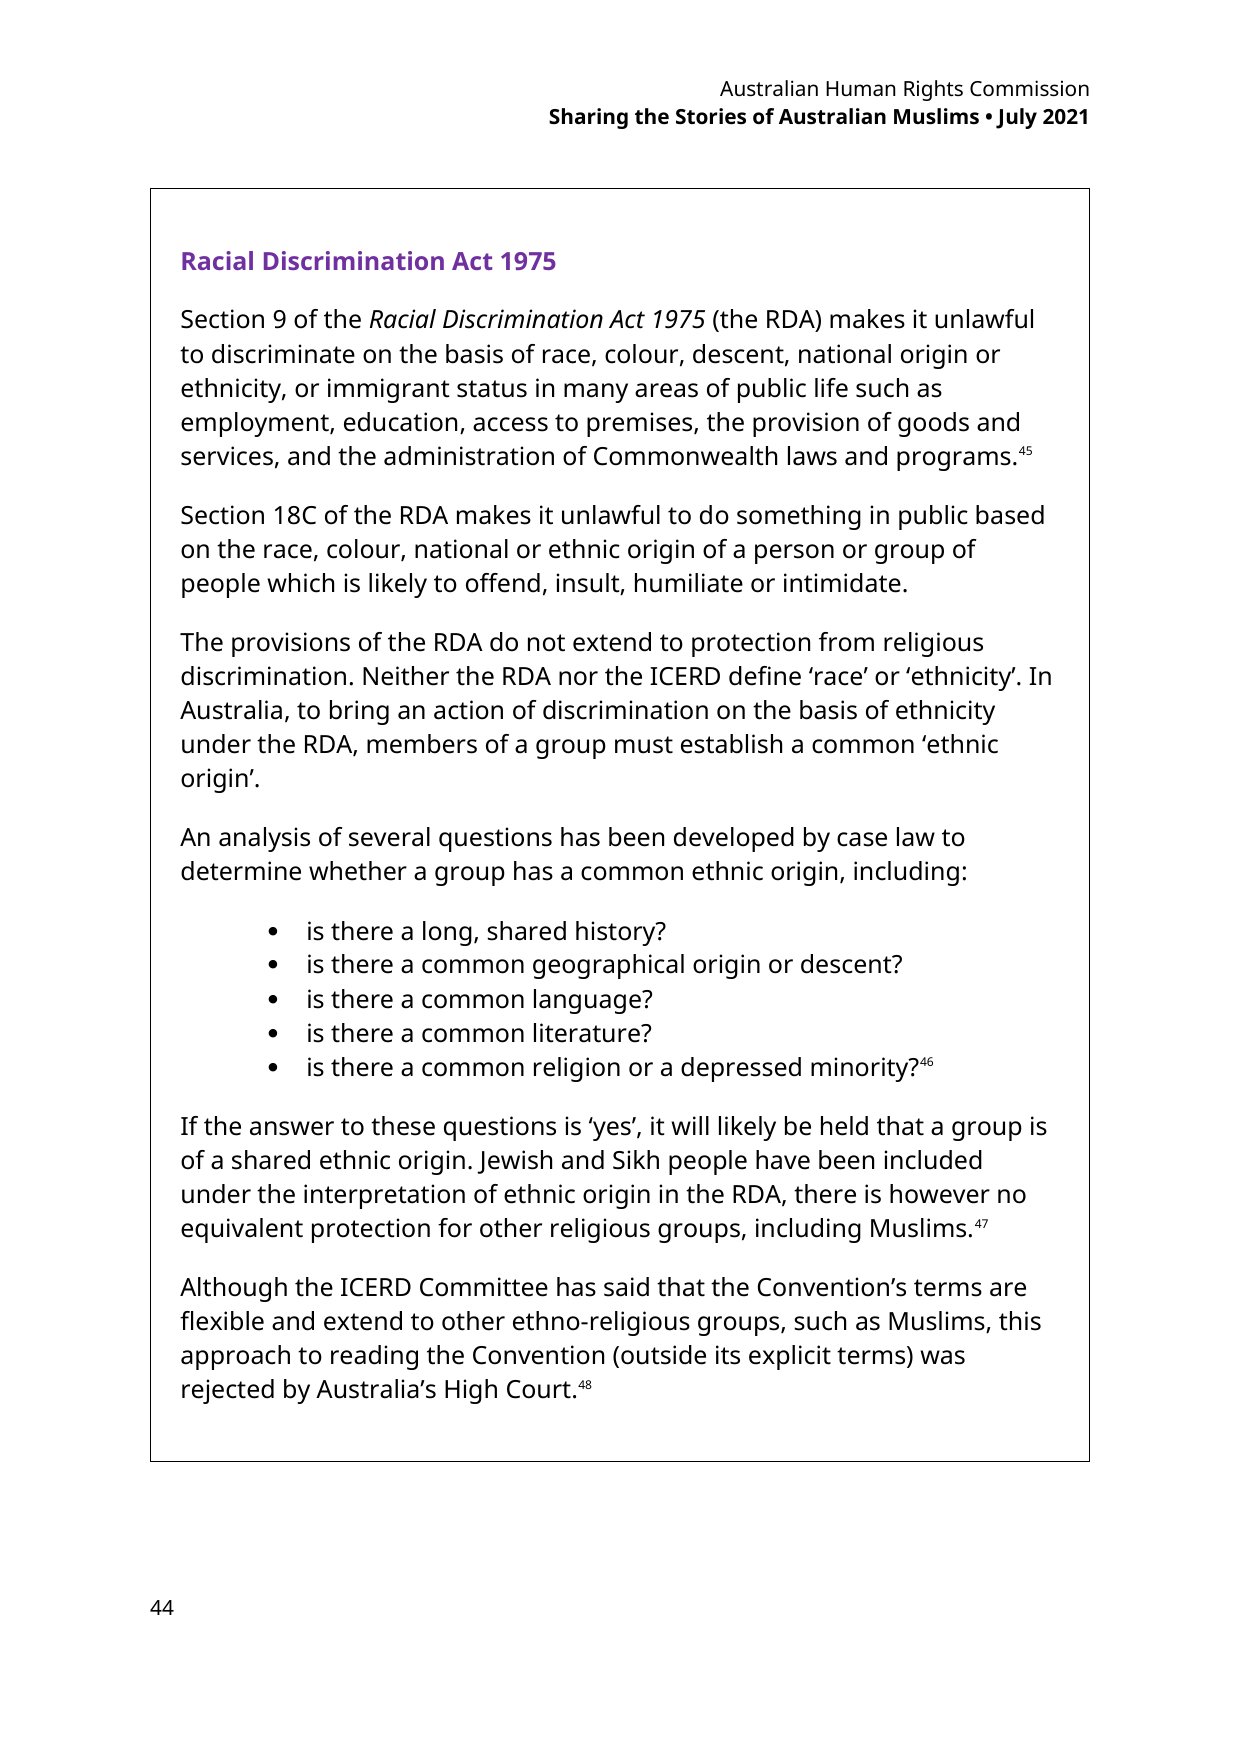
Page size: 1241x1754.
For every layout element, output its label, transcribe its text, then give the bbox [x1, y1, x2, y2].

table_header Racial Discrimination Act 1975 Section 9 of the Racial Discrimination Act 1975 (the RDA) makes it unlawful to discriminate on the basis of race, colour, descent, national origin or ethnicity, or immigrant status in many areas of public life such as employment, education, access to premises, the provision of goods and services, and the administration of Commonwealth laws and programs. Section 18C of the RDA makes it unlawful to do something in public based on the race, colour, national or ethnic origin of a person or group of people which is likely to offend, insult, humiliate or intimidate. The provisions of the RDA do not extend to protection from religious discrimination. Neither the RDA nor the ICERD define ‘race’ or ‘ethnicity’. In Australia, to bring an action of discrimination on the basis of ethnicity under the RDA, members of a group must establish a common ‘ethnic origin’. An analysis of several questions has been developed by case law to determine whether a group has a common ethnic origin, including: is there a long, shared history? is there a common geographical origin or descent? is there a common language? is there a common literature? is there a common religion or a depressed minority? If the answer to these questions is ‘yes’, it will likely be held that a group is of a shared ethnic origin. Jewish and Sikh people have been included under the interpretation of ethnic origin in the RDA, there is however no equivalent protection for other religious groups, including Muslims. Although the ICERD Committee has said that the Convention’s terms are flexible and extend to other ethno-religious groups, such as Muslims, this approach to reading the Convention (outside its explicit terms) was rejected by Australia’s High Court. [151, 189, 1089, 1461]
